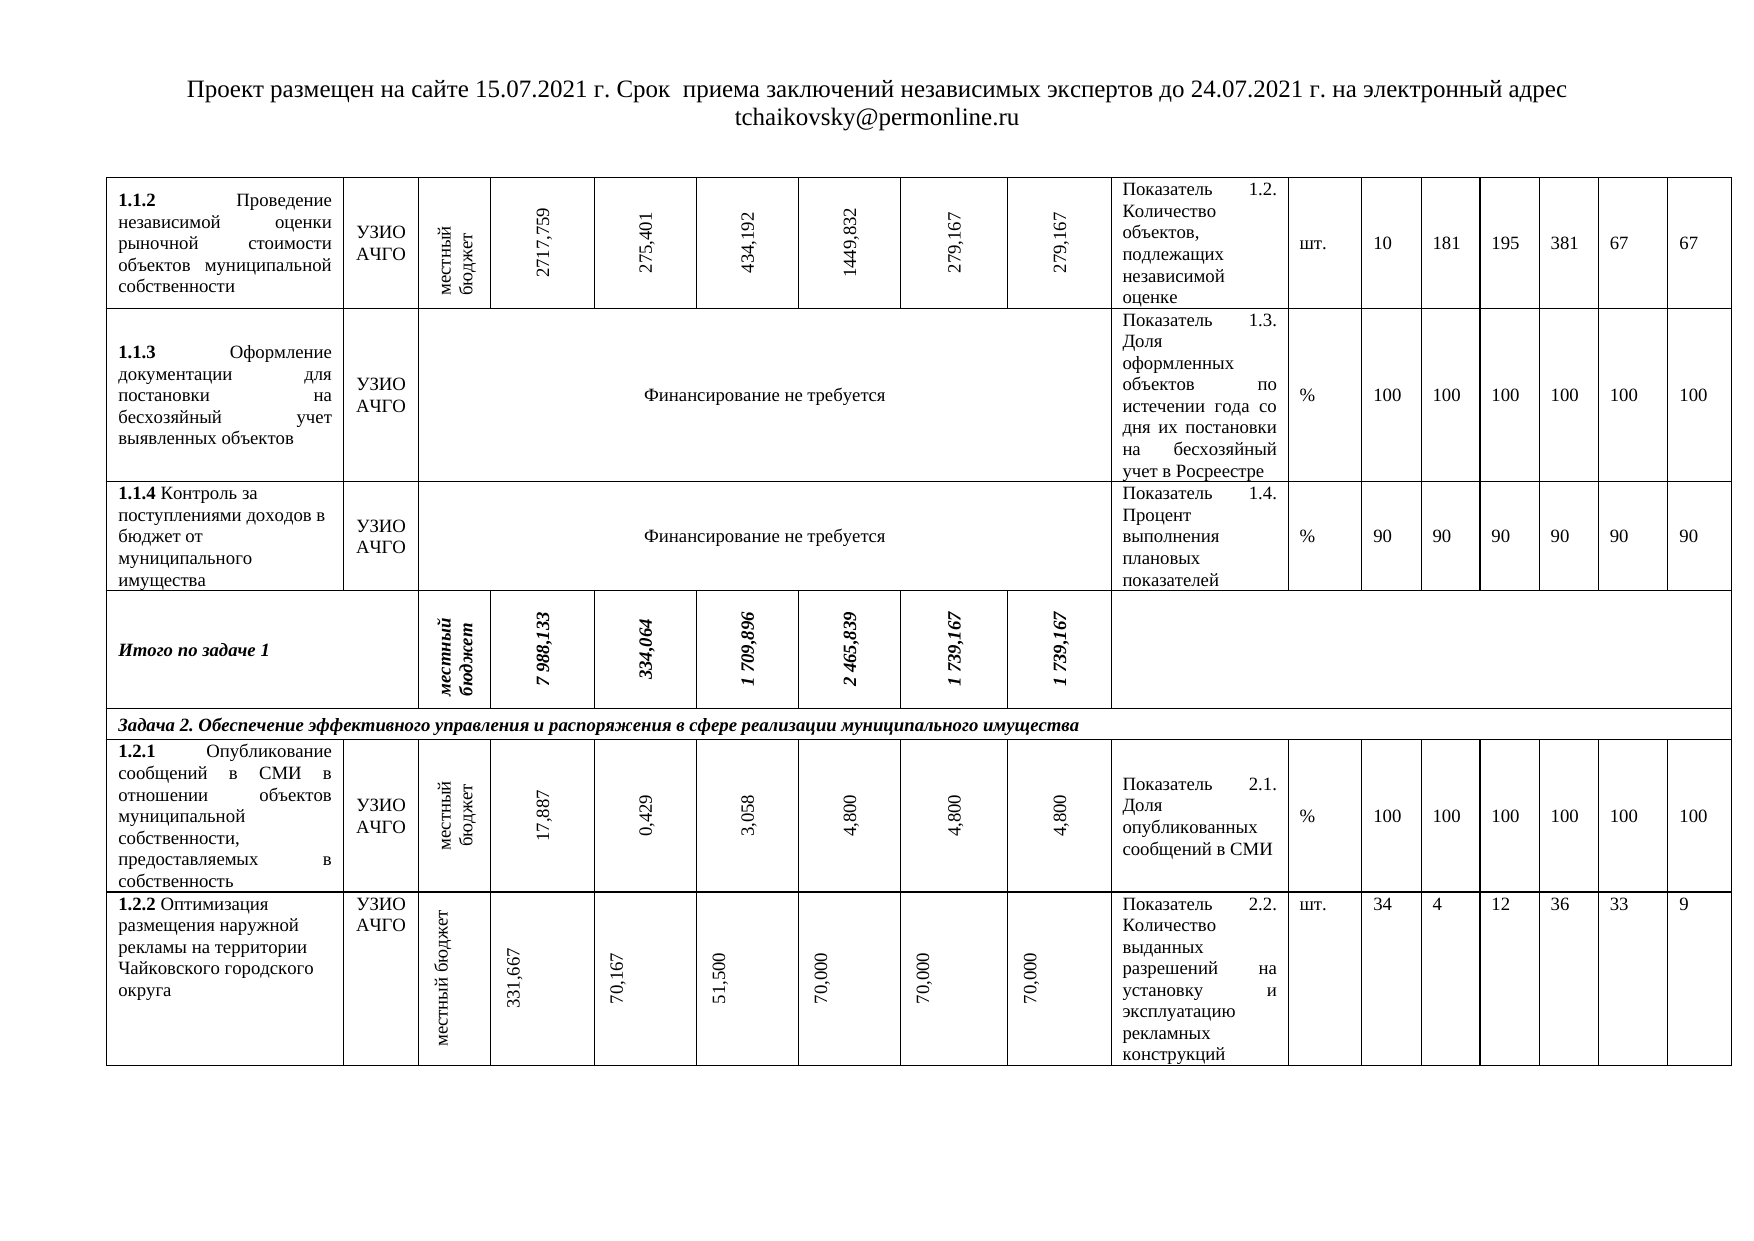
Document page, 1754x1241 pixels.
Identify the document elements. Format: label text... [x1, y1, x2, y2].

table_cell 2717,759 [491, 178, 594, 308]
table_cell 67 [1668, 178, 1731, 308]
table_cell 334,064 [595, 591, 696, 708]
table_cell 67 [1599, 178, 1667, 308]
table_cell 4 [1422, 893, 1479, 1065]
table_cell Показатель 2.2. Количество выданных разрешений на установку и эксплуатацию рекламных конструкций [1112, 893, 1288, 1065]
table_cell 17,887 [491, 740, 594, 891]
table_cell шт. [1289, 178, 1361, 308]
table_cell 3,058 [697, 740, 798, 891]
table_cell 100 [1540, 309, 1598, 481]
table_cell местный бюджет [419, 591, 490, 708]
table_cell УЗИО АЧГО [344, 482, 418, 590]
table_cell 100 [1668, 740, 1731, 891]
table_cell 34 [1362, 893, 1421, 1065]
table_cell 381 [1540, 178, 1598, 308]
table_cell 90 [1422, 482, 1479, 590]
table_cell 1 709,896 [697, 591, 798, 708]
table_cell 0,429 [595, 740, 696, 891]
table_cell 70,000 [799, 893, 900, 1065]
table_cell 100 [1362, 740, 1421, 891]
table_cell 7 988,133 [491, 591, 594, 708]
table_cell УЗИО АЧГО [344, 893, 418, 1065]
table_cell 9 [1668, 893, 1731, 1065]
table_cell % [1289, 740, 1361, 891]
table_cell 2 465,839 [799, 591, 900, 708]
table_cell 12 [1481, 893, 1539, 1065]
table_cell Итого по задаче 1 [107, 591, 418, 708]
table_cell 1449,832 [799, 178, 900, 308]
table_cell местный бюджет [419, 740, 490, 891]
table_cell 70,167 [595, 893, 696, 1065]
table_cell 70,000 [1008, 893, 1111, 1065]
table_cell 100 [1422, 309, 1479, 481]
table_cell 100 [1481, 740, 1539, 891]
table_cell Показатель 1.2. Количество объектов, подлежащих независимой оценке [1112, 178, 1288, 308]
table_cell Финансирование не требуется [419, 309, 1111, 481]
table_cell 1 739,167 [1008, 591, 1111, 708]
table_cell шт. [1289, 893, 1361, 1065]
table_cell 1.1.3 Оформление документации для постановки на бесхозяйный учет выявленных объектов [107, 309, 343, 481]
table_cell УЗИО АЧГО [344, 309, 418, 481]
table_cell 36 [1540, 893, 1598, 1065]
table_cell 1.1.2 Проведение независимой оценки рыночной стоимости объектов муниципальной собственности [107, 178, 343, 308]
table_cell % [1289, 482, 1361, 590]
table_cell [107, 893, 343, 1065]
table_cell Финансирование не требуется [419, 482, 1111, 590]
table_cell 100 [1599, 740, 1667, 891]
table_cell 70,000 [901, 893, 1007, 1065]
table_cell 100 [1362, 309, 1421, 481]
table_cell 1 739,167 [901, 591, 1007, 708]
table_cell 90 [1540, 482, 1598, 590]
table_cell 51,500 [697, 893, 798, 1065]
table_cell УЗИО АЧГО [344, 178, 418, 308]
table_cell 100 [1668, 309, 1731, 481]
table_cell 279,167 [1008, 178, 1111, 308]
table_cell 4,800 [1008, 740, 1111, 891]
table_cell 275,401 [595, 178, 696, 308]
table_cell 100 [1599, 309, 1667, 481]
table_cell местный бюджет [419, 178, 490, 308]
table_cell УЗИО АЧГО [344, 740, 418, 891]
table_cell 90 [1481, 482, 1539, 590]
table_cell Показатель 1.3. Доля оформленных объектов по истечении года со дня их постановки на бесхозяйный учет в Росреестре [1112, 309, 1288, 481]
table_cell 90 [1668, 482, 1731, 590]
table_cell 4,800 [901, 740, 1007, 891]
table_cell 100 [1422, 740, 1479, 891]
table_cell 331,667 [491, 893, 594, 1065]
table_cell 1.1.4 Контроль за поступлениями доходов в бюджет от муниципального имущества [107, 482, 343, 590]
table_cell 434,192 [697, 178, 798, 308]
table_cell 4,800 [799, 740, 900, 891]
table_cell Показатель 2.1. Доля опубликованных сообщений в СМИ [1112, 740, 1288, 891]
table_cell % [1289, 309, 1361, 481]
table_cell Показатель 1.4. Процент выполнения плановых показателей [1112, 482, 1288, 590]
table_cell Задача 2. Обеспечение эффективного управления и распоряжения в сфере реализации муниципального имущества [107, 709, 1731, 739]
table_cell 195 [1481, 178, 1539, 308]
table_cell 1.2.1 Опубликование сообщений в СМИ в отношении объектов муниципальной собственности, предоставляемых в собственность [107, 740, 343, 891]
table_cell 100 [1481, 309, 1539, 481]
table_cell 100 [1540, 740, 1598, 891]
table_cell 279,167 [901, 178, 1007, 308]
table_cell 90 [1599, 482, 1667, 590]
table_cell 10 [1362, 178, 1421, 308]
table_cell местный бюджет [419, 893, 490, 1065]
table_cell [1112, 591, 1731, 708]
table_cell 33 [1599, 893, 1667, 1065]
table_cell 90 [1362, 482, 1421, 590]
table_cell 181 [1422, 178, 1479, 308]
